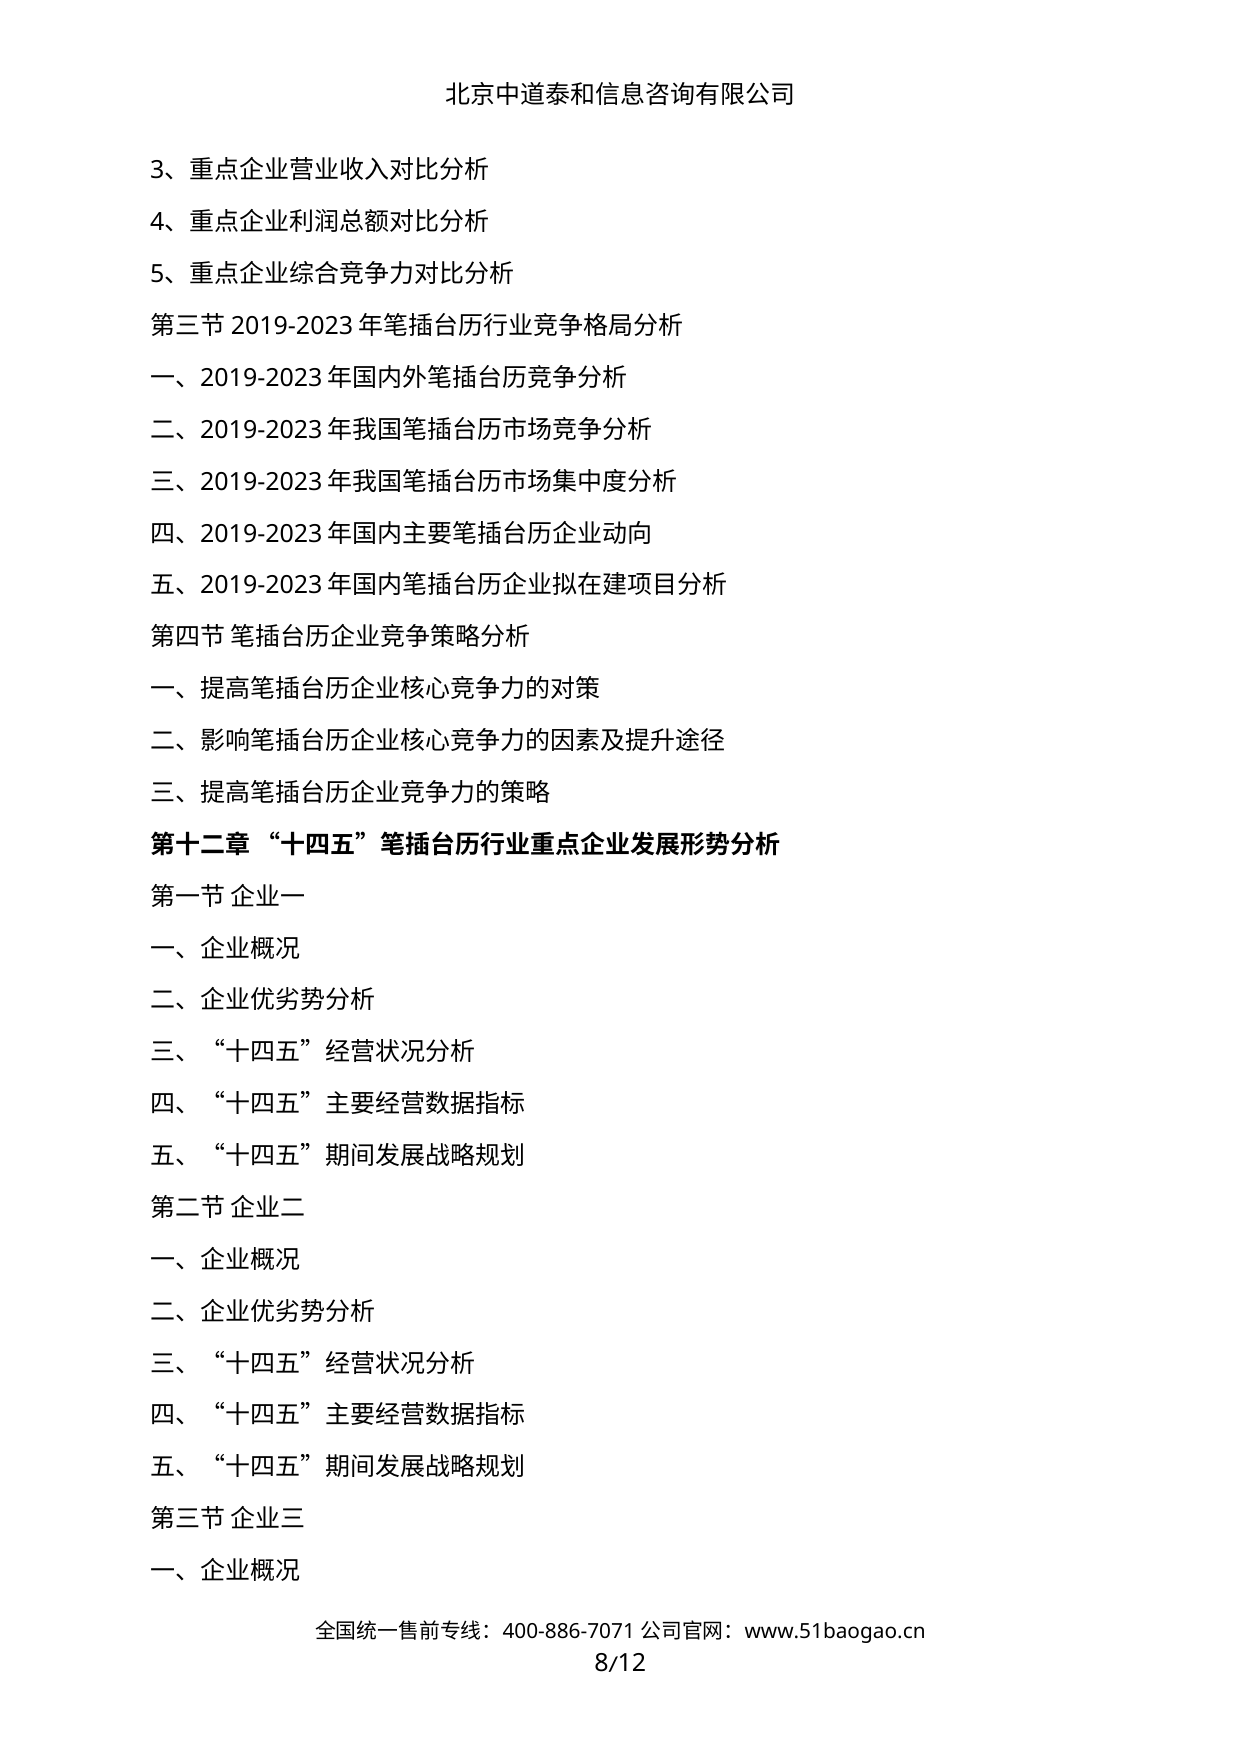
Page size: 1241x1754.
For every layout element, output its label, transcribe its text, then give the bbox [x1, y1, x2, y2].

text 二、影响笔插台历企业核心竞争力的因素及提升途径 [150, 721, 1090, 757]
text 二、2019-2023年我国笔插台历市场竞争分析 [150, 409, 1090, 446]
text 三、2019-2023年我国笔插台历市场集中度分析 [150, 461, 1090, 497]
text 第二节 企业二 [150, 1187, 1090, 1224]
text 第四节 笔插台历企业竞争策略分析 [150, 617, 1090, 653]
text 一、企业概况 [150, 1551, 1090, 1587]
text 三、提高笔插台历企业竞争力的策略 [150, 772, 1090, 809]
text 五、2019-2023年国内笔插台历企业拟在建项目分析 [150, 565, 1090, 601]
text 5、重点企业综合竞争力对比分析 [150, 254, 1090, 290]
text 三、“十四五”经营状况分析 [150, 1032, 1090, 1068]
text 第十二章 “十四五”笔插台历行业重点企业发展形势分析 [150, 824, 1090, 861]
text 第三节 企业三 [150, 1499, 1090, 1535]
text 五、“十四五”期间发展战略规划 [150, 1136, 1090, 1172]
text 五、“十四五”期间发展战略规划 [150, 1447, 1090, 1483]
text 一、企业概况 [150, 1239, 1090, 1276]
text 一、企业概况 [150, 928, 1090, 964]
text 四、“十四五”主要经营数据指标 [150, 1395, 1090, 1431]
text 一、提高笔插台历企业核心竞争力的对策 [150, 669, 1090, 705]
text 第三节 2019-2023年笔插台历行业竞争格局分析 [150, 306, 1090, 342]
text 一、2019-2023年国内外笔插台历竞争分析 [150, 357, 1090, 394]
text 4、重点企业利润总额对比分析 [150, 202, 1090, 238]
text 四、“十四五”主要经营数据指标 [150, 1084, 1090, 1120]
text 三、“十四五”经营状况分析 [150, 1343, 1090, 1379]
text 二、企业优劣势分析 [150, 1291, 1090, 1327]
text 四、2019-2023年国内主要笔插台历企业动向 [150, 513, 1090, 549]
text 3、重点企业营业收入对比分析 [150, 150, 1090, 186]
text 第一节 企业一 [150, 876, 1090, 912]
text 二、企业优劣势分析 [150, 980, 1090, 1016]
